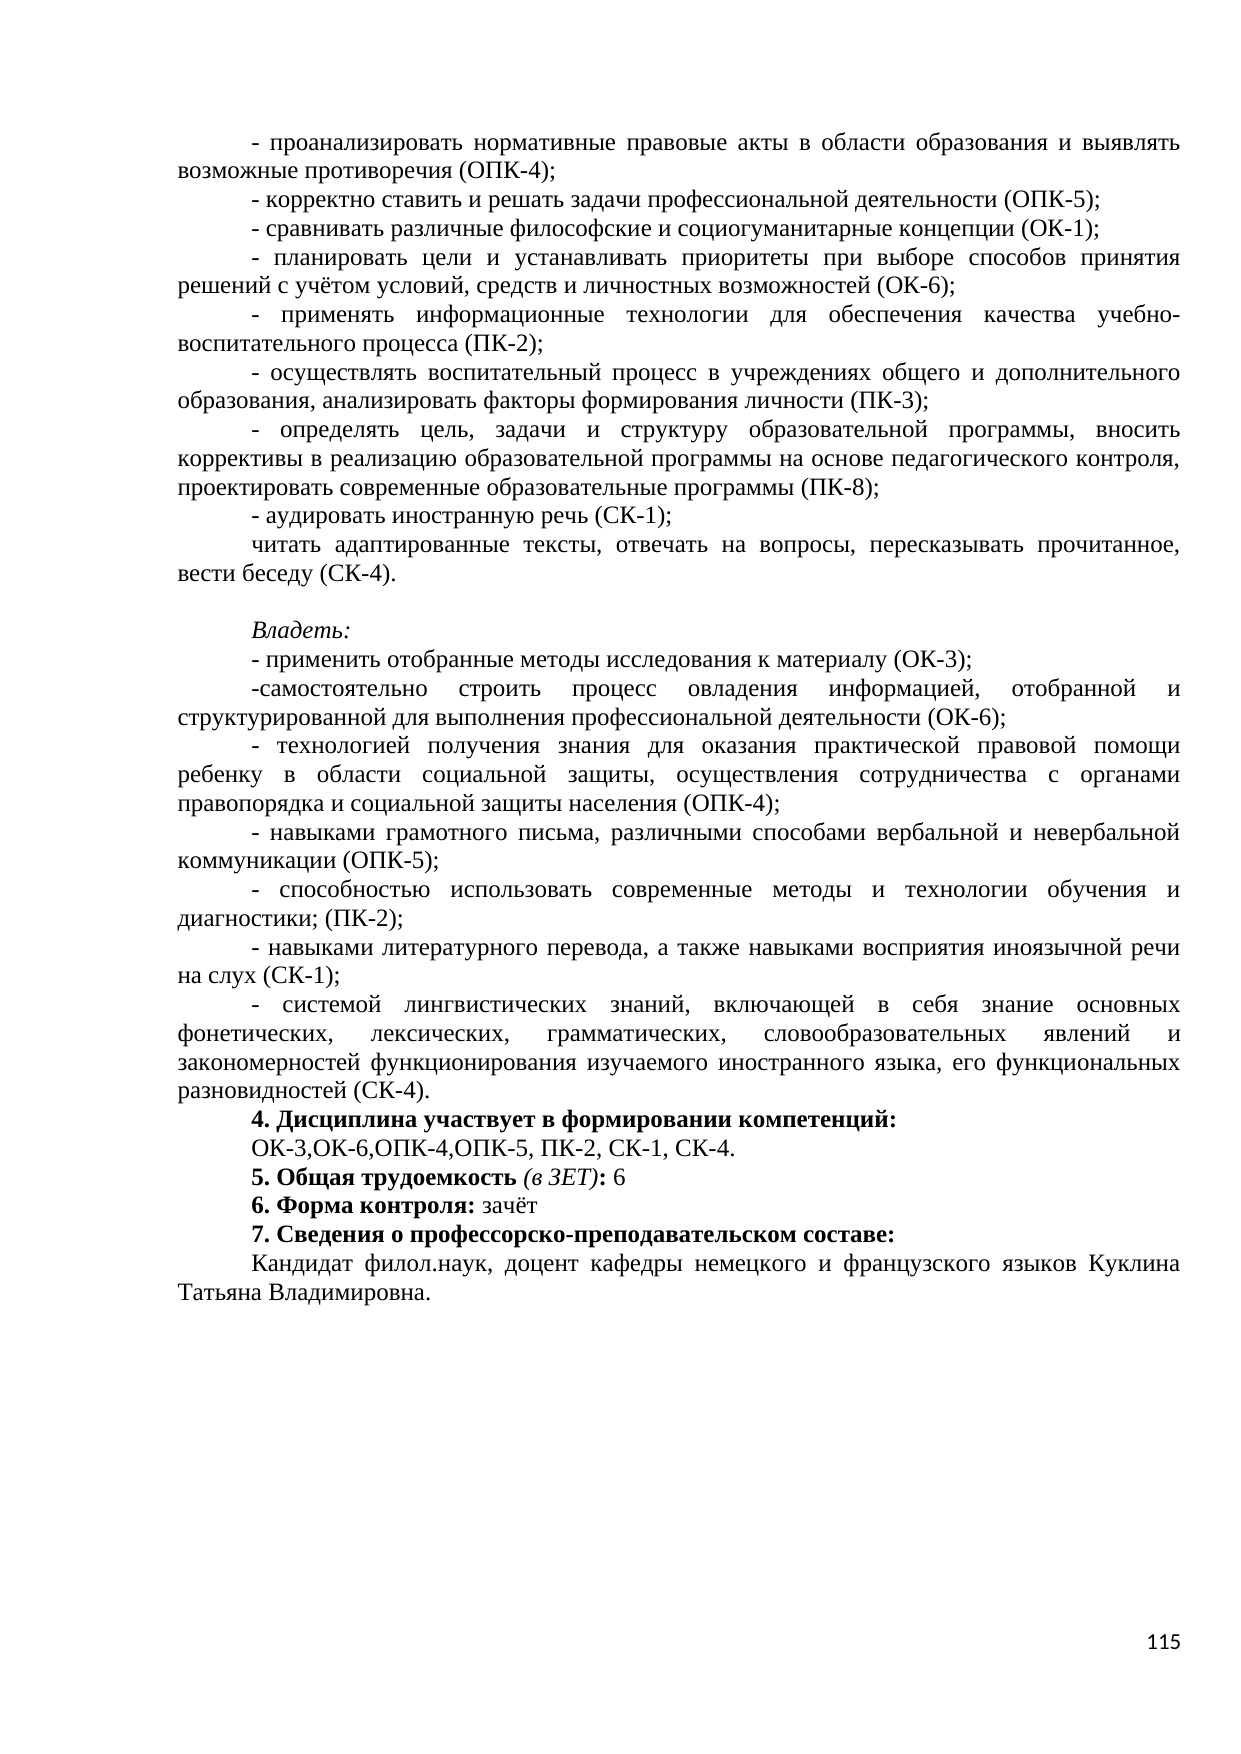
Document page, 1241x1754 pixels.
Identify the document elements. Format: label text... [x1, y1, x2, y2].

text - применить отобранные методы исследования к материалу (ОК-3); [177, 644, 1181, 673]
text Кандидат филол.наук, доцент кафедры немецкого и французского языков Куклина Татьяна Владимировна. [177, 1248, 1181, 1305]
text - планировать цели и устанавливать приоритеты при выборе способов принятия решений с учётом условий, средств и личностных возможностей (ОК-6); [177, 242, 1181, 299]
text - навыками грамотного письма, различными способами вербальной и невербальной коммуникации (ОПК-5); [177, 817, 1181, 874]
text 5. Общая трудоемкость (в ЗЕТ): 6 [177, 1162, 1181, 1190]
text читать адаптированные тексты, отвечать на вопросы, пересказывать прочитанное, вести беседу (СК-4). [177, 529, 1181, 587]
text - технологией получения знания для оказания практической правовой помощи ребенку в области социальной защиты, осуществления сотрудничества с органами правопорядка и социальной защиты населения (ОПК-4); [177, 730, 1181, 817]
text - проанализировать нормативные правовые акты в области образования и выявлять возможные противоречия (ОПК-4); [177, 127, 1181, 184]
text - корректно ставить и решать задачи профессиональной деятельности (ОПК-5); [177, 184, 1181, 213]
text - способностью использовать современные методы и технологии обучения и диагностики; (ПК-2); [177, 874, 1181, 932]
text Владеть: [177, 615, 1181, 644]
text - осуществлять воспитательный процесс в учреждениях общего и дополнительного образования, анализировать факторы формирования личности (ПК-3); [177, 357, 1181, 414]
text - применять информационные технологии для обеспечения качества учебно-воспитательного процесса (ПК-2); [177, 299, 1181, 357]
text - аудировать иностранную речь (СК-1); [177, 500, 1181, 529]
text - сравнивать различные философские и социогуманитарные концепции (ОК-1); [177, 213, 1181, 242]
text - навыками литературного перевода, а также навыками восприятия иноязычной речи на слух (СК-1); [177, 932, 1181, 989]
text 7. Сведения о профессорско-преподавательском составе: [177, 1219, 1181, 1248]
text 4. Дисциплина участвует в формировании компетенций: [177, 1104, 1181, 1133]
text - определять цель, задачи и структуру образовательной программы, вносить коррективы в реализацию образовательной программы на основе педагогического контроля, проектировать современные образовательные программы (ПК-8); [177, 414, 1181, 500]
text ОК-3,ОК-6,ОПК-4,ОПК-5, ПК-2, СК-1, СК-4. [177, 1133, 1181, 1162]
text -самостоятельно строить процесс овладения информацией, отобранной и структурированной для выполнения профессиональной деятельности (ОК-6); [177, 673, 1181, 730]
text - системой лингвистических знаний, включающей в себя знание основных фонетических, лексических, грамматических, словообразовательных явлений и закономерностей функционирования изучаемого иностранного языка, его функциональных разновидностей (СК-4). [177, 989, 1181, 1104]
text 6. Форма контроля: зачёт [177, 1190, 1181, 1219]
